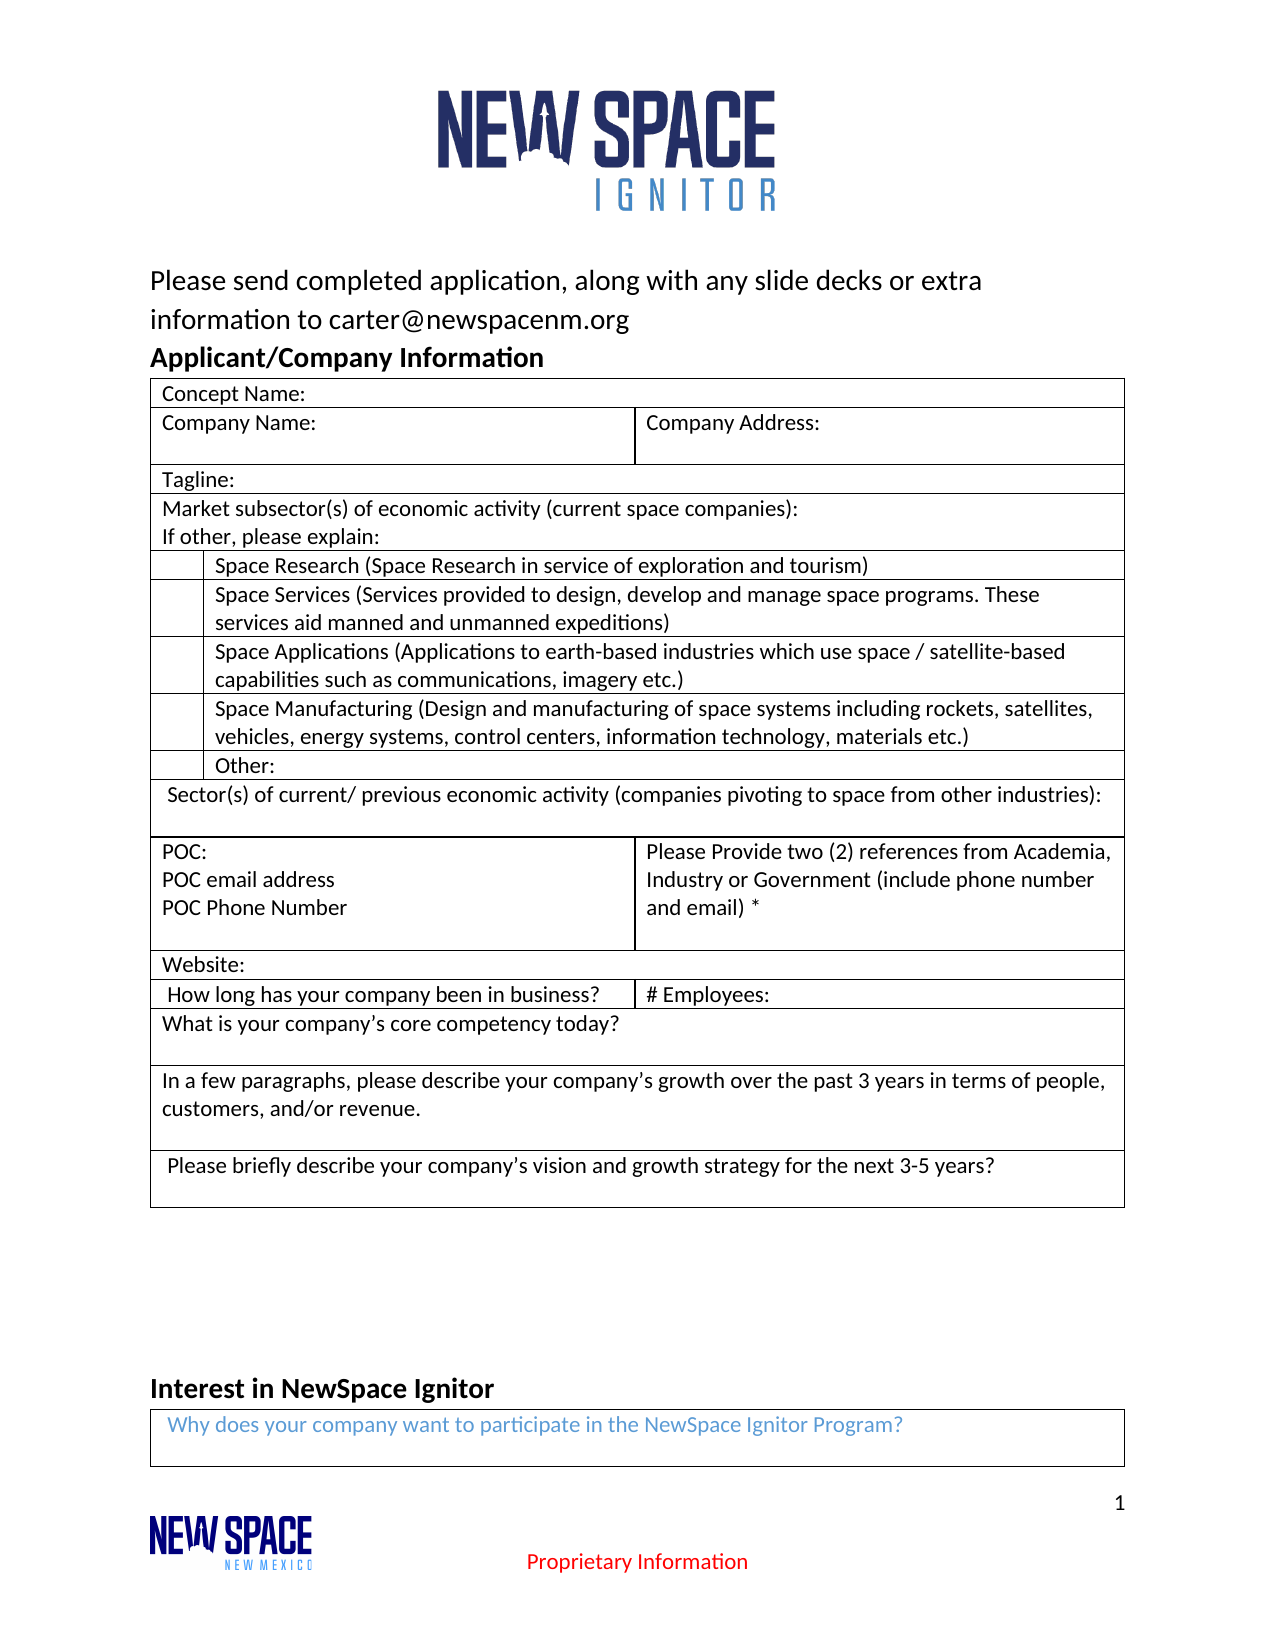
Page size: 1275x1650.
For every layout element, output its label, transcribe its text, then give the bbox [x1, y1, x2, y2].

table_cell [151, 637, 203, 693]
table_cell Space Applications (Applications to earth-based industries which use space / satellite-based capabilities such as communications, imagery etc.) [204, 637, 1124, 693]
table_cell Sector(s) of current/ previous economic activity (companies pivoting to space from other industries): [151, 780, 1124, 836]
table_header Why does your company want to participate in the NewSpace Ignitor Program? [151, 1410, 1124, 1466]
table_cell Company Address: [636, 408, 1124, 464]
text Applicant/Company Information [150, 339, 1125, 375]
table_cell # Employees: [636, 980, 1124, 1008]
table_cell POC: POC email address POC Phone Number [151, 838, 634, 949]
table_cell Website: [151, 951, 1124, 979]
text Please send completed application, along with any slide decks or extra information to carter@newspacenm.org [150, 262, 1125, 336]
table_cell What is your company’s core competency today? [151, 1009, 1124, 1065]
table_cell Please briefly describe your company’s vision and growth strategy for the next 3-5 years? [151, 1151, 1124, 1207]
table_cell Space Manufacturing (Design and manufacturing of space systems including rockets, satellites, vehicles, energy systems, control centers, information technology, materials etc.) [204, 694, 1124, 750]
table_cell Space Research (Space Research in service of exploration and tourism) [204, 551, 1124, 579]
text Interest in NewSpace Ignitor [150, 1370, 1125, 1406]
table_cell Market subsector(s) of economic activity (current space companies): If other, please explain: [151, 494, 1124, 550]
table_cell [151, 580, 203, 636]
table_cell Other: [204, 751, 1124, 779]
table_cell [151, 694, 203, 750]
table_cell In a few paragraphs, please describe your company’s growth over the past 3 years in terms of people, customers, and/or revenue. [151, 1066, 1124, 1150]
table_header Concept Name: [151, 379, 1124, 407]
table_cell Company Name: [151, 408, 634, 464]
table_cell [151, 551, 203, 579]
picture [150, 1516, 312, 1570]
table_cell Please Provide two (2) references from Academia, Industry or Government (include phone number and email) * [636, 838, 1124, 949]
table_cell Tagline: [151, 465, 1124, 493]
table_cell [151, 751, 203, 779]
table_cell Space Services (Services provided to design, develop and manage space programs. These services aid manned and unmanned expeditions) [204, 580, 1124, 636]
table_cell How long has your company been in business? [151, 980, 634, 1008]
picture [426, 75, 787, 235]
